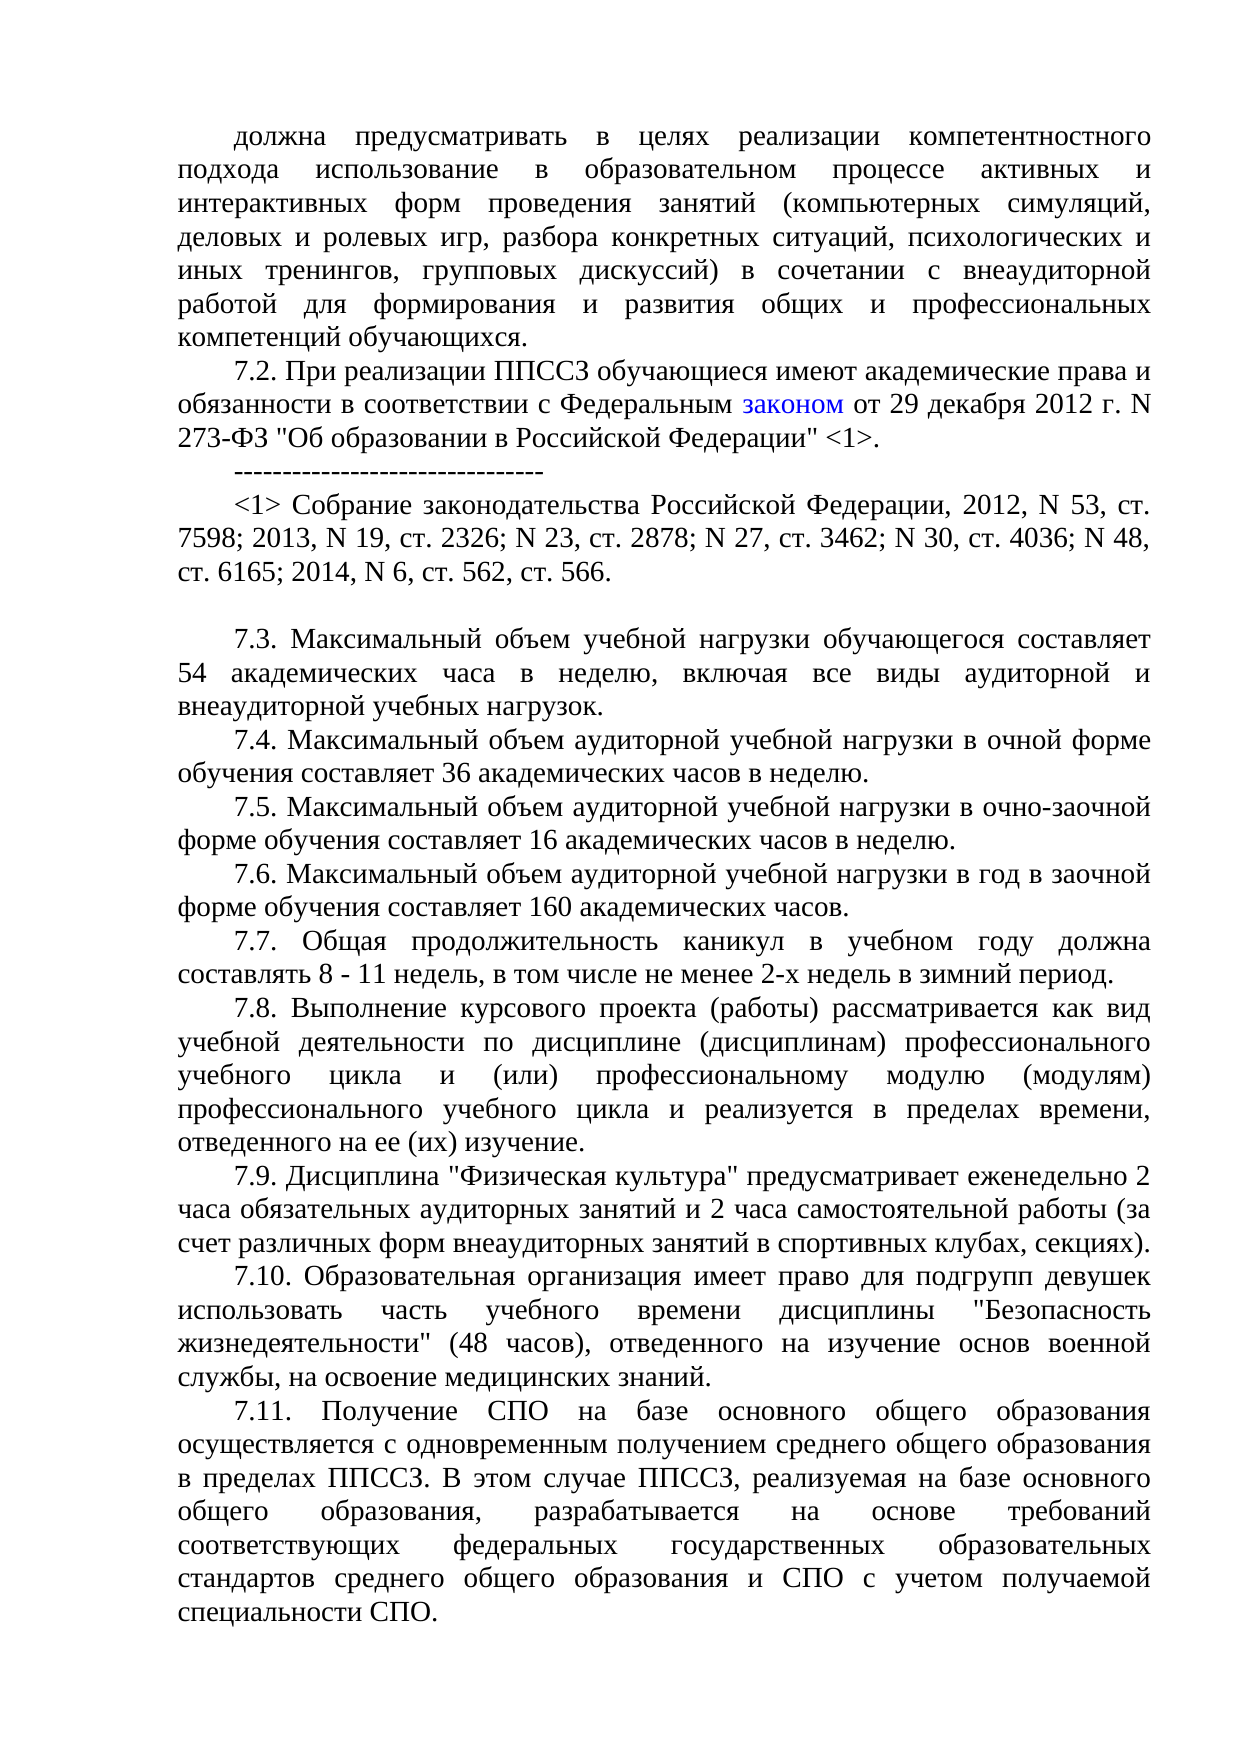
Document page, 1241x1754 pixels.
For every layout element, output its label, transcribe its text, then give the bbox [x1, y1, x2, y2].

text -------------------------------- [177, 453, 1152, 487]
text 7.3. Максимальный объем учебной нагрузки обучающегося составляет 54 академических часа в неделю, включая все виды аудиторной и внеаудиторной учебных нагрузок. [177, 621, 1152, 722]
text 7.9. Дисциплина "Физическая культура" предусматривает еженедельно 2 часа обязательных аудиторных занятий и 2 часа самостоятельной работы (за счет различных форм внеаудиторных занятий в спортивных клубах, секциях). [177, 1158, 1152, 1258]
text 7.7. Общая продолжительность каникул в учебном году должна составлять 8 - 11 недель, в том числе не менее 2-х недель в зимний период. [177, 923, 1152, 990]
text 7.10. Образовательная организация имеет право для подгрупп девушек использовать часть учебного времени дисциплины "Безопасность жизнедеятельности" (48 часов), отведенного на изучение основ военной службы, на освоение медицинских знаний. [177, 1258, 1152, 1393]
text 7.2. При реализации ППССЗ обучающиеся имеют академические права и обязанности в соответствии с Федеральным законом от 29 декабря 2012 г. N 273-ФЗ "Об образовании в Российской Федерации" <1>. [177, 353, 1152, 453]
text должна предусматривать в целях реализации компетентностного подхода использование в образовательном процессе активных и интерактивных форм проведения занятий (компьютерных симуляций, деловых и ролевых игр, разбора конкретных ситуаций, психологических и иных тренингов, групповых дискуссий) в сочетании с внеаудиторной работой для формирования и развития общих и профессиональных компетенций обучающихся. [177, 118, 1152, 353]
text 7.4. Максимальный объем аудиторной учебной нагрузки в очной форме обучения составляет 36 академических часов в неделю. [177, 722, 1152, 789]
text <1> Собрание законодательства Российской Федерации, 2012, N 53, ст. 7598; 2013, N 19, ст. 2326; N 23, ст. 2878; N 27, ст. 3462; N 30, ст. 4036; N 48, ст. 6165; 2014, N 6, ст. 562, ст. 566. [177, 487, 1152, 588]
text 7.6. Максимальный объем аудиторной учебной нагрузки в год в заочной форме обучения составляет 160 академических часов. [177, 856, 1152, 923]
text 7.8. Выполнение курсового проекта (работы) рассматривается как вид учебной деятельности по дисциплине (дисциплинам) профессионального учебного цикла и (или) профессиональному модулю (модулям) профессионального учебного цикла и реализуется в пределах времени, отведенного на ее (их) изучение. [177, 990, 1152, 1158]
text 7.5. Максимальный объем аудиторной учебной нагрузки в очно-заочной форме обучения составляет 16 академических часов в неделю. [177, 789, 1152, 856]
text 7.11. Получение СПО на базе основного общего образования осуществляется с одновременным получением среднего общего образования в пределах ППССЗ. В этом случае ППССЗ, реализуемая на базе основного общего образования, разрабатывается на основе требований соответствующих федеральных государственных образовательных стандартов среднего общего образования и СПО с учетом получаемой специальности СПО. [177, 1393, 1152, 1627]
